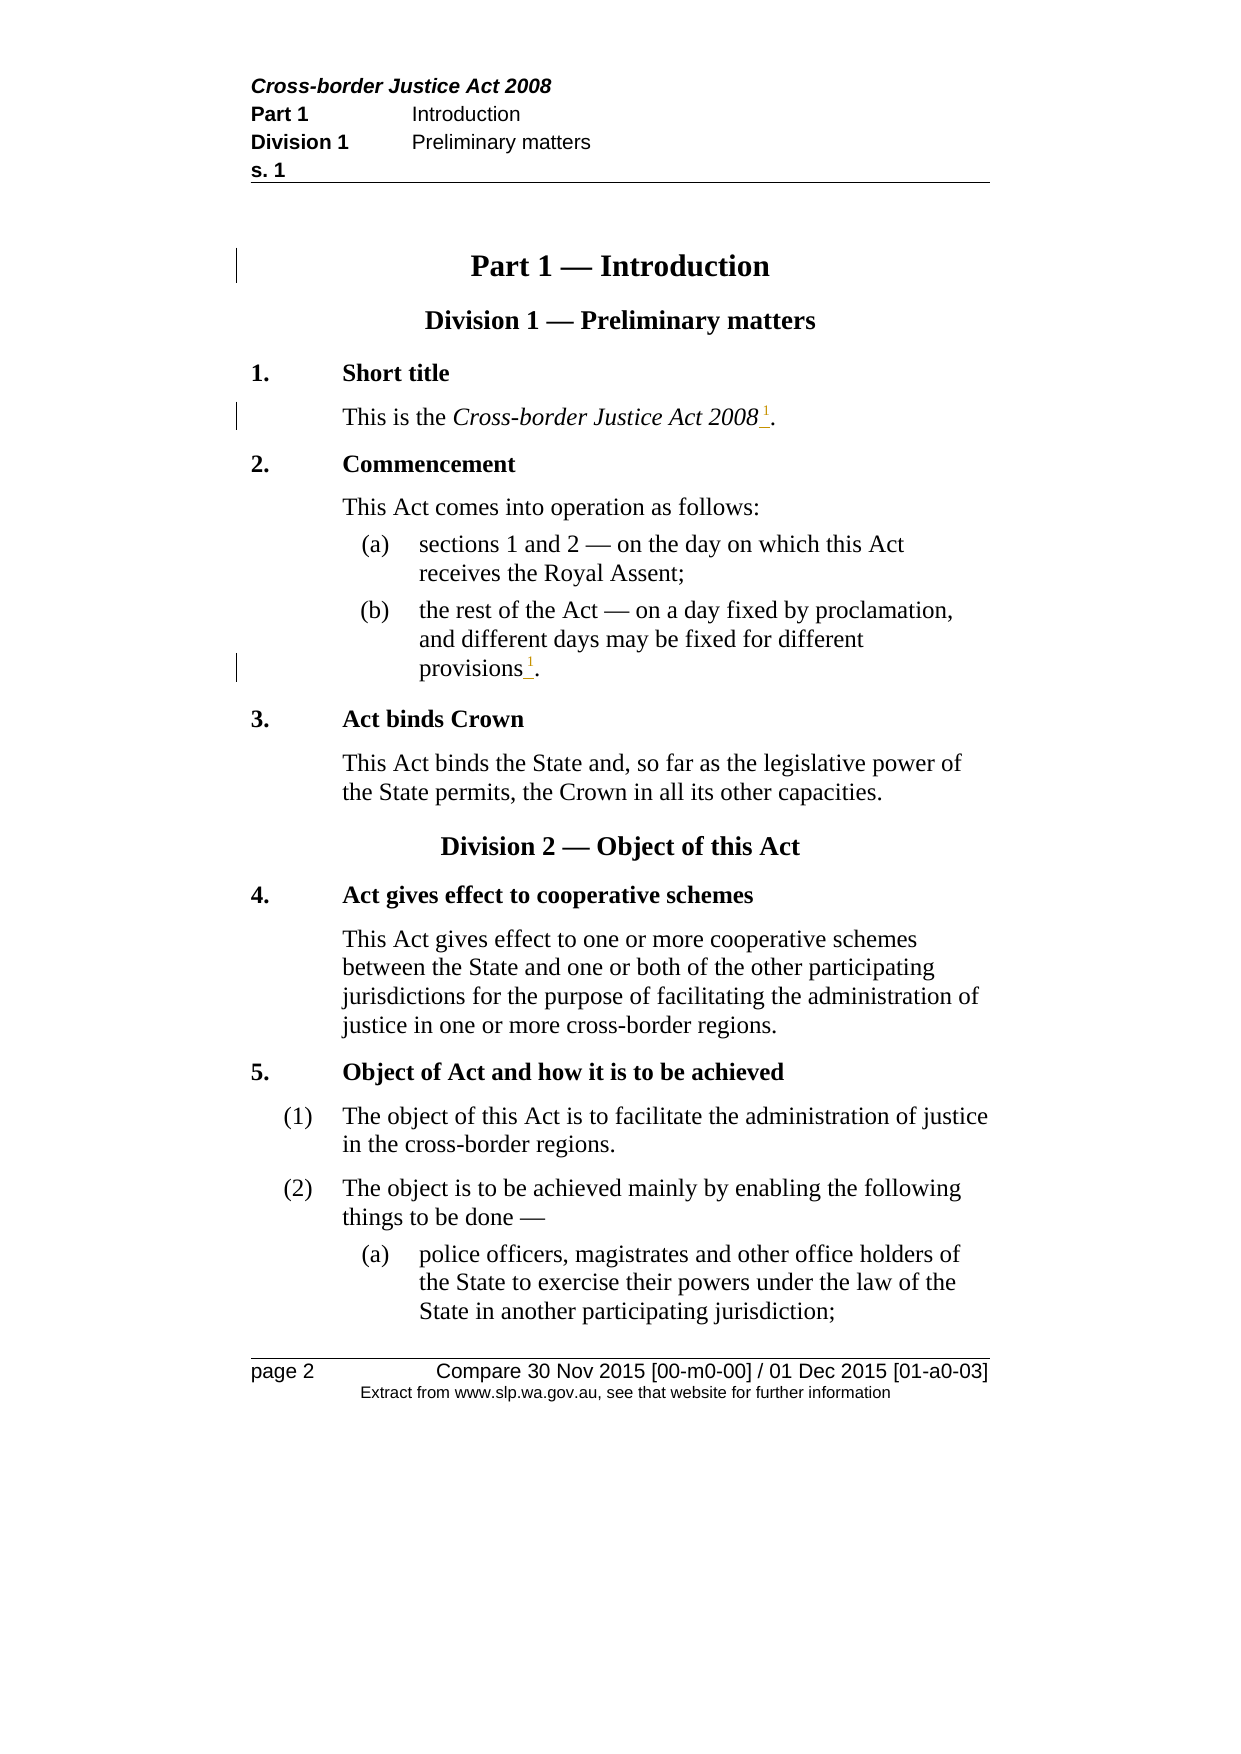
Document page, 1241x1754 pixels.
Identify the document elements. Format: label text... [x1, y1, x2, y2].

subtitle Division 1 — Preliminary matters [251, 304, 990, 335]
text (1) The object of this Act is to facilitate the administration of justice in the cross-border regions. [251, 1101, 990, 1158]
text This is the Cross-border Justice Act 2008. [251, 402, 990, 430]
subtitle 5. Object of Act and how it is to be achieved [251, 1057, 990, 1086]
subtitle 4. Act gives effect to cooperative schemes [251, 880, 990, 909]
text This Act gives effect to one or more cooperative schemes between the State and one or both of the other participating jurisdictions for the purpose of facilitating the administration of justice in one or more cross-border regions. [251, 924, 990, 1039]
text This Act comes into operation as follows: [251, 492, 990, 521]
subtitle Part 1 — Introduction [251, 247, 990, 283]
subtitle 1. Short title [251, 358, 990, 387]
subtitle Division 2 — Object of this Act [251, 830, 990, 862]
subtitle 2. Commencement [251, 449, 990, 478]
text (a) police officers, magistrates and other office holders of the State to exercise their powers under the law of the State in another participating jurisdiction; [251, 1239, 990, 1325]
text (a) sections 1 and 2 — on the day on which this Act receives the Royal Assent; [251, 529, 990, 587]
text (2) The object is to be achieved mainly by enabling the following things to be done — [251, 1173, 990, 1230]
text This Act binds the State and, so far as the legislative power of the State permits, the Crown in all its other capacities. [251, 748, 990, 805]
subtitle 3. Act binds Crown [251, 704, 990, 733]
text (b) the rest of the Act — on a day fixed by proclamation, and different days may be fixed for different provisions. [251, 595, 990, 682]
